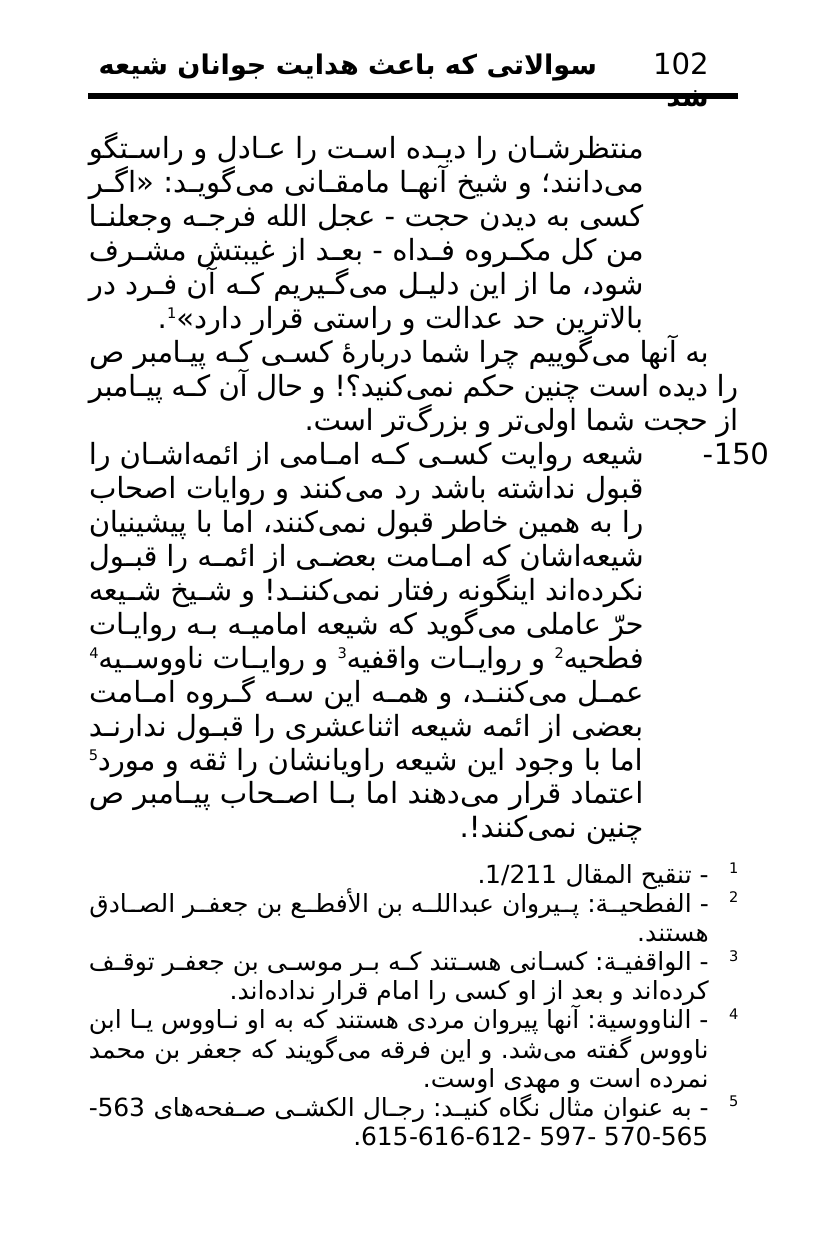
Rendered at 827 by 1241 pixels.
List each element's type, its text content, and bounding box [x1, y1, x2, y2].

list شیعه روایت کسی که امامی از ائمه‌اشان را قبول نداشته باشد رد می‌کنند و روایات اصحاب را به همین خاطر قبول نمی‌کنند، اما با پیشینیان شیعه‌اشان که امامت بعضی از ائمه را قبول نکرده‌اند اینگونه رفتار نمی‌کنند! و شیخ شیعه حرّ عاملی می‌گوید که شیعه امامیه به روایات فطحیه و روایات واقفیه و روایات ناووسیه عمل می‌کنند، و همه این سه گروه امامت بعضی از ائمه شیعه اثناعشری را قبول ندارند اما با وجود این شیعه راویانشان را ثقه و مورد اعتماد قرار می‌دهند اما با اصحاب پیامبر ص چنین نمی‌کنند!. [89, 437, 703, 845]
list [89, 132, 703, 335]
text به آنها می‌گوییم چرا شما دربارۀ کسی که پیامبر ص را دیده است چنین حکم نمی‌کنید؟! و حال آن که پیامبر از حجت شما اولی‌تر و بزرگ‌تر است. [89, 335, 738, 437]
